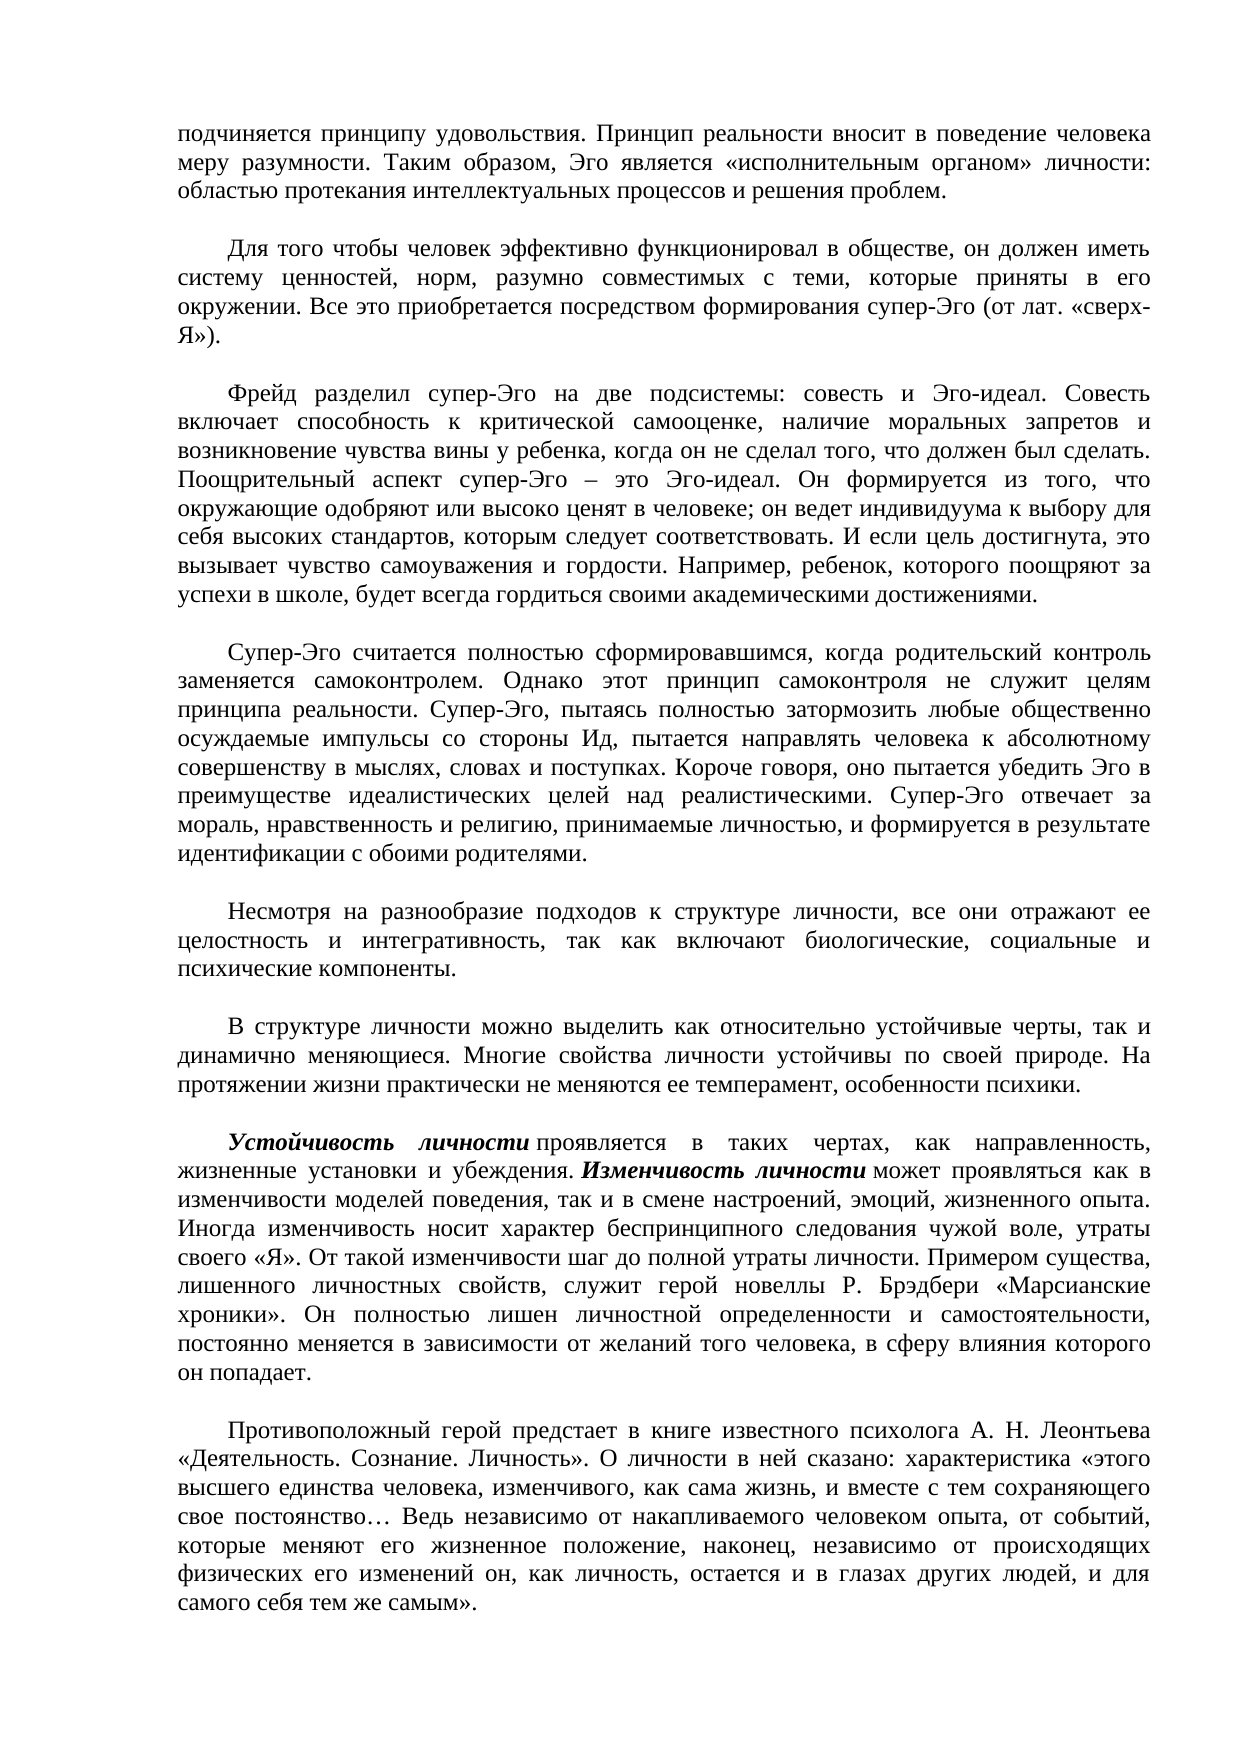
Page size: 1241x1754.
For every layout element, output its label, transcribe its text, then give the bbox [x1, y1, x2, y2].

text Противоположный герой предстает в книге известного психолога А. Н. Леонтьева «Деятельность. Сознание. Личность». О личности в ней сказано: характеристика «этого высшего единства человека, изменчивого, как сама жизнь, и вместе с тем сохраняющего свое постоянство… Ведь независимо от накапливаемого человеком опыта, от событий, которые меняют его жизненное положение, наконец, независимо от происходящих физических его изменений он, как личность, остается и в глазах других людей, и для самого себя тем же самым». [177, 1415, 1152, 1616]
text Фрейд разделил супер-Эго на две подсистемы: совесть и Эго-идеал. Совесть включает способность к критической самооценке, наличие моральных запретов и возникновение чувства вины у ребенка, когда он не сделал того, что должен был сделать. Поощрительный аспект супер-Эго – это Эго-идеал. Он формируется из того, что окружающие одобряют или высоко ценят в человеке; он ведет индивидуума к выбору для себя высоких стандартов, которым следует соответствовать. И если цель достигнута, это вызывает чувство самоуважения и гордости. Например, ребенок, которого поощряют за успехи в школе, будет всегда гордиться своими академическими достижениями. [177, 378, 1152, 608]
text В структуре личности можно выделить как относительно устойчивые черты, так и динамично меняющиеся. Многие свойства личности устойчивы по своей природе. На протяжении жизни практически не меняются ее темперамент, особенности психики. [177, 1011, 1152, 1098]
text Устойчивость личности проявляется в таких чертах, как направленность, жизненные установки и убеждения. Изменчивость личности может проявляться как в изменчивости моделей поведения, так и в смене настроений, эмоций, жизненного опыта. Иногда изменчивость носит характер беспринципного следования чужой воле, утраты своего «Я». От такой изменчивости шаг до полной утраты личности. Примером существа, лишенного личностных свойств, служит герой новеллы Р. Брэдбери «Марсианские хроники». Он полностью лишен личностной определенности и самостоятельности, постоянно меняется в зависимости от желаний того человека, в сферу влияния которого он попадает. [177, 1127, 1152, 1386]
text Супер-Эго считается полностью сформировавшимся, когда родительский контроль заменяется самоконтролем. Однако этот принцип самоконтроля не служит целям принципа реальности. Супер-Эго, пытаясь полностью затормозить любые общественно осуждаемые импульсы со стороны Ид, пытается направлять человека к абсолютному совершенству в мыслях, словах и поступках. Короче говоря, оно пытается убедить Эго в преимуществе идеалистических целей над реалистическими. Супер-Эго отвечает за мораль, нравственность и религию, принимаемые личностью, и формируется в результате идентификации с обоими родителями. [177, 637, 1152, 867]
text Для того чтобы человек эффективно функционировал в обществе, он должен иметь систему ценностей, норм, разумно совместимых с теми, которые приняты в его окружении. Все это приобретается посредством формирования супер-Эго (от лат. «сверх-Я»). [177, 233, 1152, 348]
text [177, 118, 1152, 204]
text Несмотря на разнообразие подходов к структуре личности, все они отражают ее целостность и интегративность, так как включают биологические, социальные и психические компоненты. [177, 896, 1152, 982]
